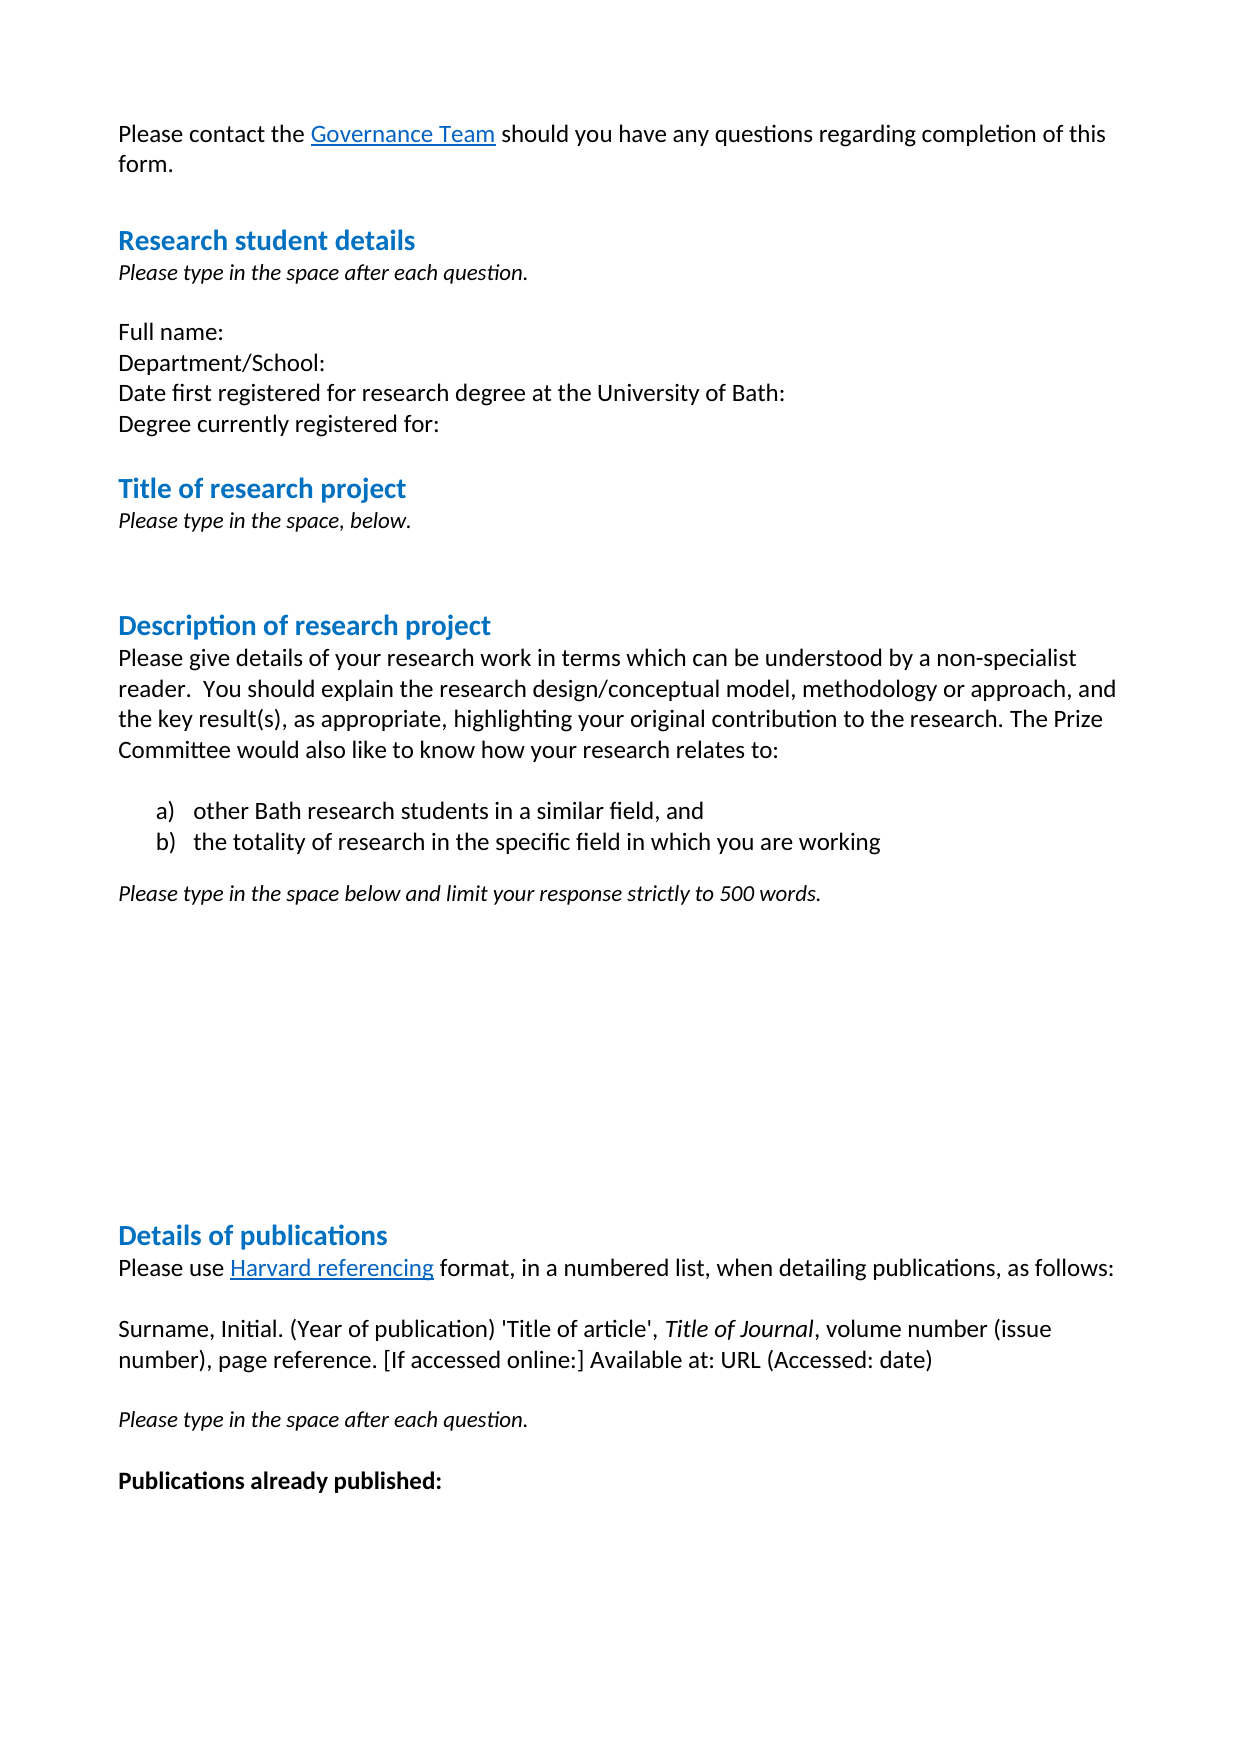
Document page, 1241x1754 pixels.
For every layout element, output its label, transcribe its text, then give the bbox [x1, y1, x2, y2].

text Please use Harvard referencing format, in a numbered list, when detailing publications, as follows: [118, 1252, 1122, 1283]
text Please type in the space after each question. [118, 258, 1122, 286]
text Please type in the space, below. [118, 506, 1122, 534]
text Surname, Initial. (Year of publication) 'Title of article', Title of Journal, volume number (issue number), page reference. [If accessed online:] Available at: URL (Accessed: date) [118, 1313, 1122, 1374]
subtitle Title of research project [118, 471, 1122, 506]
list the totality of research in the specific field in which you are working [156, 826, 1122, 856]
subtitle Description of research project [118, 607, 1122, 643]
subtitle Research student details [118, 222, 1122, 258]
text Please contact the Governance Team should you have any questions regarding completion of this form. [118, 118, 1122, 179]
subtitle Details of publications [118, 1217, 1122, 1252]
list other Bath research students in a similar field, and [156, 795, 1122, 826]
text Date first registered for research degree at the University of Bath: [118, 377, 1122, 408]
subtitle Publications already published: [118, 1465, 1122, 1496]
text Degree currently registered for: [118, 408, 1122, 438]
text Please give details of your research work in terms which can be understood by a non-specialist reader. You should explain the research design/conceptual model, methodology or approach, and the key result(s), as appropriate, highlighting your original contribution to the research. The Prize Committee would also like to know how your research relates to: [118, 643, 1122, 765]
text Department/School: [118, 347, 1122, 377]
text Please type in the space after each question. [118, 1405, 1122, 1433]
text Full name: [118, 316, 1122, 347]
text Please type in the space below and limit your response strictly to 500 words. [118, 879, 1122, 907]
